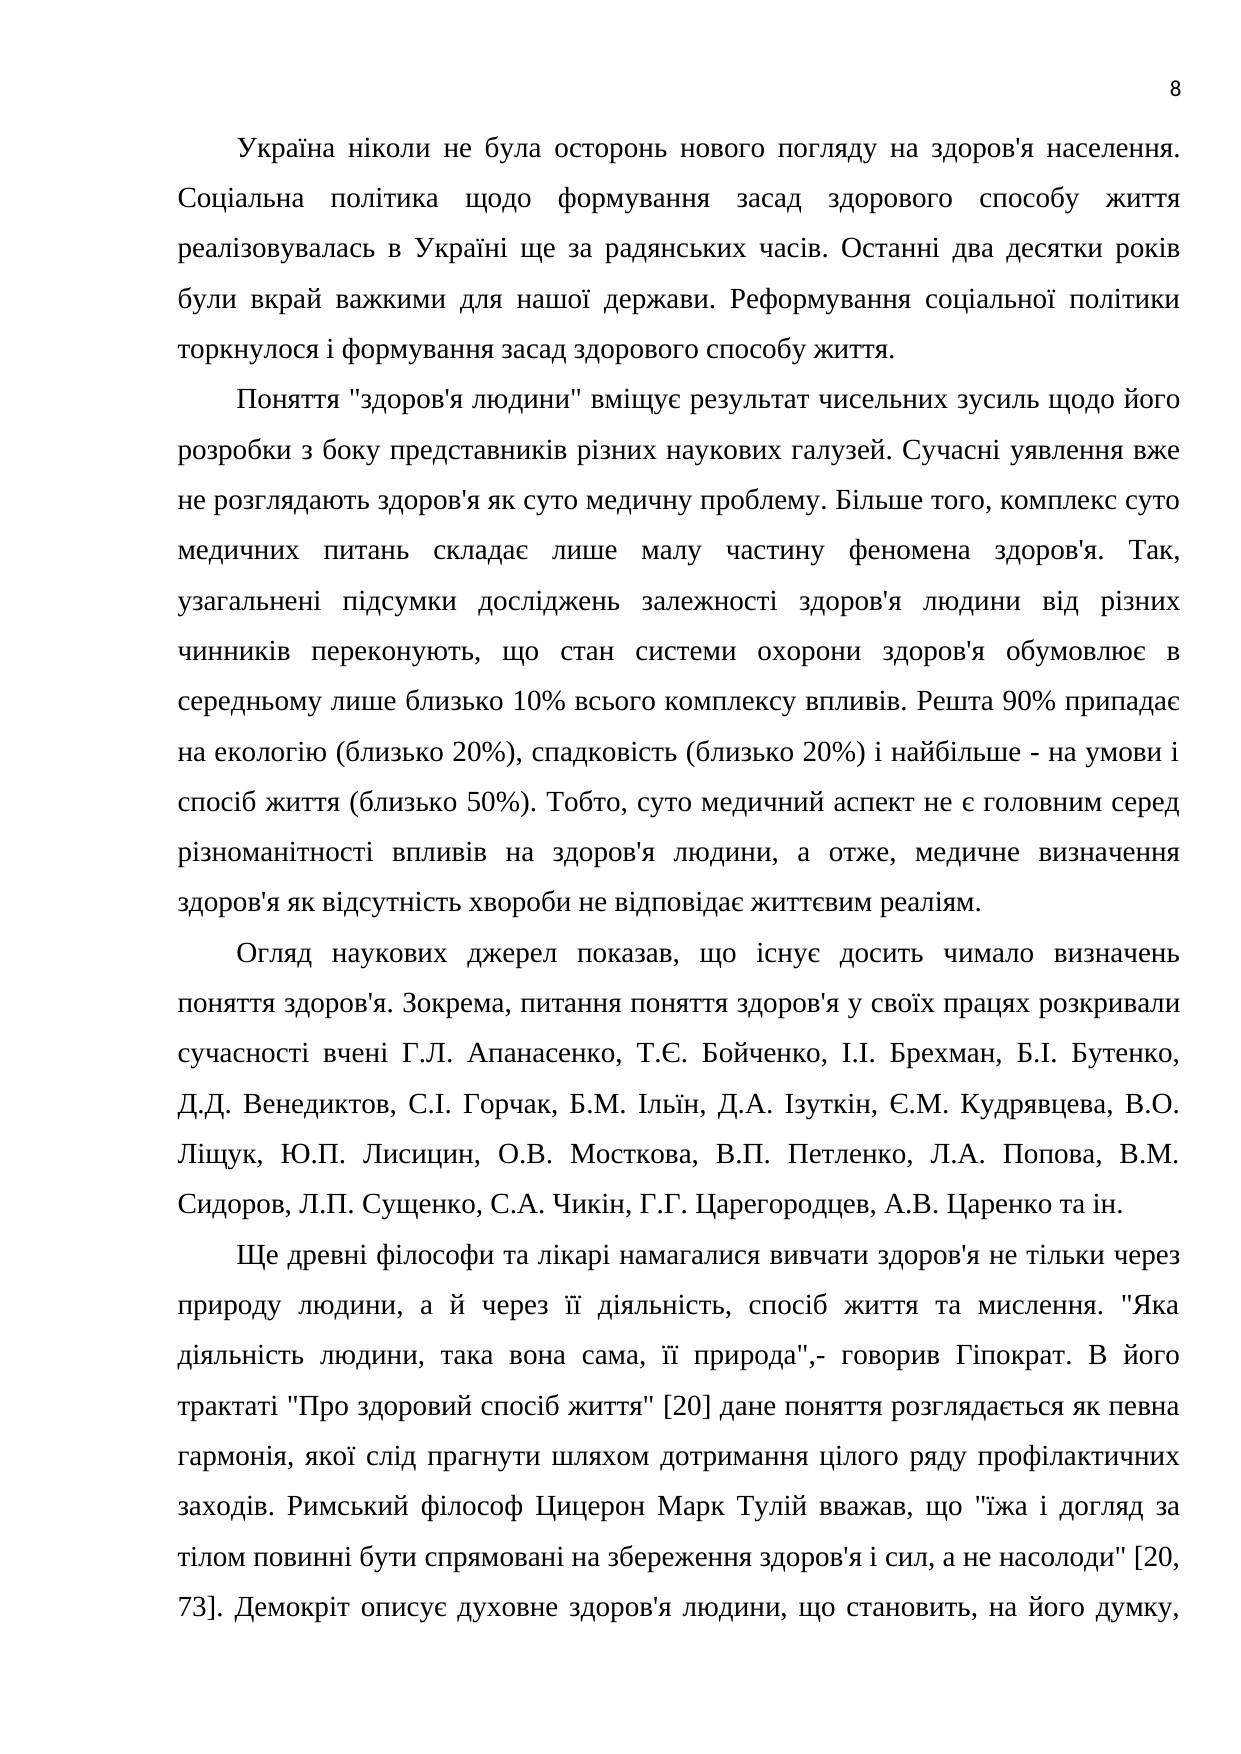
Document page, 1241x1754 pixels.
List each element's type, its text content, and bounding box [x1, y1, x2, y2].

text Поняття "здоров'я людини" вміщує результат чисельних зусиль щодо його розробки з боку представників різних наукових галузей. Сучасні уявлення вже не розглядають здоров'я як суто медичну проблему. Більше того, комплекс суто медичних питань складає лише малу частину феномена здоров'я. Так, узагальнені підсумки досліджень залежності здоров'я людини від різних чинників переконують, що стан системи охорони здоров'я обумовлює в середньому лише близько 10% всього комплексу впливів. Решта 90% припадає на екологію (близько 20%), спадковість (близько 20%) і найбільше - на умови і спосіб життя (близько 50%). Тобто, суто медичний аспект не є головним серед різноманітності впливів на здоров'я людини, а отже, медичне визначення здоров'я як відсутність хвороби не відповідає життєвим реаліям. [177, 381, 1181, 918]
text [177, 1237, 1181, 1622]
text Огляд наукових джерел показав, що існує досить чимало визначень поняття здоров'я. Зокрема, питання поняття здоров'я у своїх працях розкривали сучасності вчені Г.Л. Апанасенко, Т.Є. Бойченко, І.І. Брехман, Б.І. Бутенко, Д.Д. Венедиктов, С.І. Горчак, Б.М. Ільїн, Д.А. Ізуткін, Є.М. Кудрявцева, В.О. Ліщук, Ю.П. Лисицин, О.В. Мосткова, В.П. Петленко, Л.А. Попова, В.М. Сидоров, Л.П. Сущенко, С.А. Чикін, Г.Г. Царегородцев, А.В. Царенко та ін. [177, 935, 1181, 1220]
text Україна ніколи не була осторонь нового погляду на здоров'я населення. Соціальна політика щодо формування засад здорового способу життя реалізовувалась в Україні ще за радянських часів. Останні два десятки років були вкрай важкими для нашої держави. Реформування соціальної політики торкнулося і формування засад здорового способу життя. [177, 130, 1181, 365]
